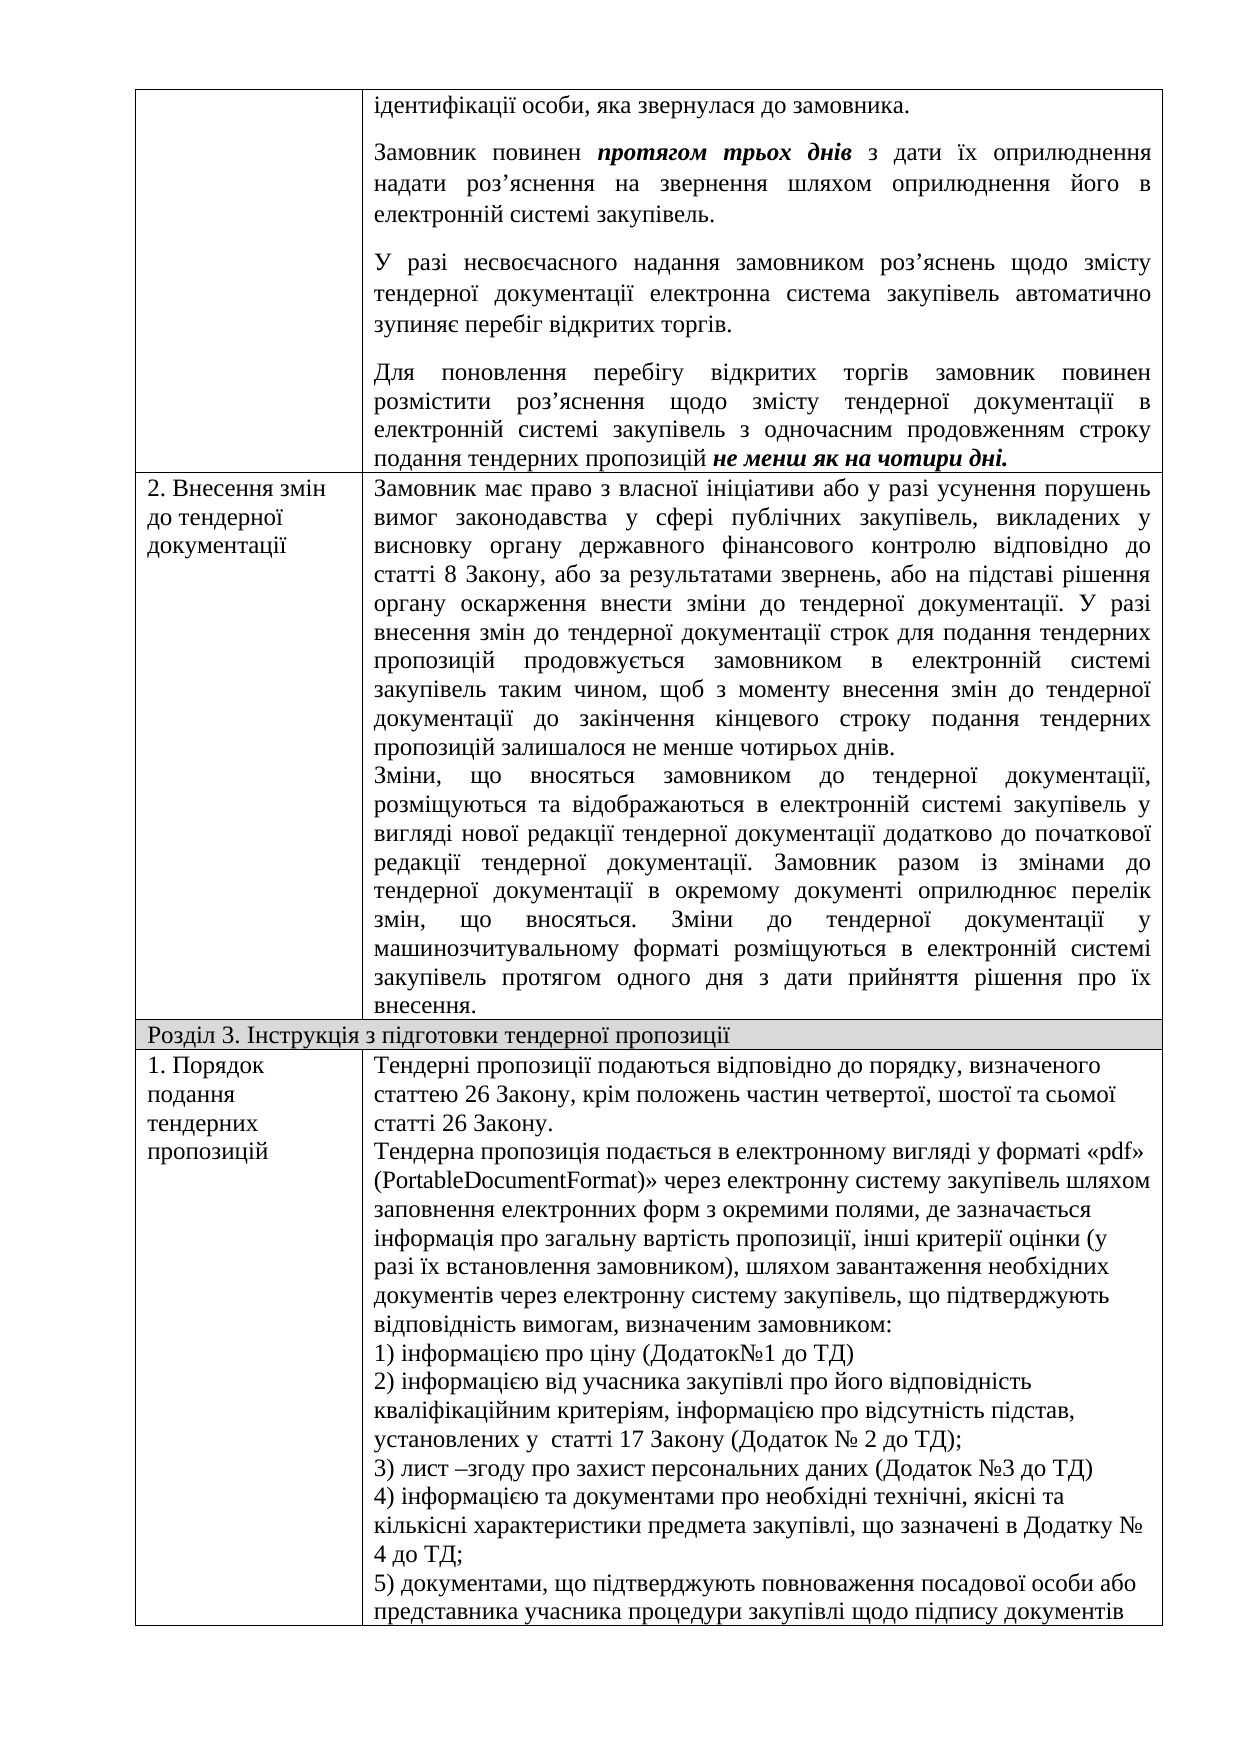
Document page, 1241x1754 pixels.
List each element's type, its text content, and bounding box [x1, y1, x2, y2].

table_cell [363, 1050, 1162, 1625]
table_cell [136, 90, 362, 472]
table_cell 2. Внесення змін до тендерної документації [136, 473, 362, 1019]
table_cell Замовник має право з власної ініціативи або у разі усунення порушень вимог законодавства у сфері публічних закупівель, викладених у висновку органу державного фінансового контролю відповідно до статті 8 Закону, або за результатами звернень, або на підставі рішення органу оскарження внести зміни до тендерної документації. У разі внесення змін до тендерної документації строк для подання тендерних пропозицій продовжується замовником в електронній системі закупівель таким чином, щоб з моменту внесення змін до тендерної документації до закінчення кінцевого строку подання тендерних пропозицій залишалося не менше чотирьох днів. Зміни, що вносяться замовником до тендерної документації, розміщуються та відображаються в електронній системі закупівель у вигляді нової редакції тендерної документації додатково до початкової редакції тендерної документації. Замовник разом із змінами до тендерної документації в окремому документі оприлюднює перелік змін, що вносяться. Зміни до тендерної документації у машинозчитувальному форматі розміщуються в електронній системі закупівель протягом одного дня з дати прийняття рішення про їх внесення. [363, 473, 1162, 1019]
table_cell Розділ 3. Інструкція з підготовки тендерної пропозиції [136, 1020, 1162, 1049]
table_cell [136, 1050, 362, 1625]
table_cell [363, 90, 1162, 472]
